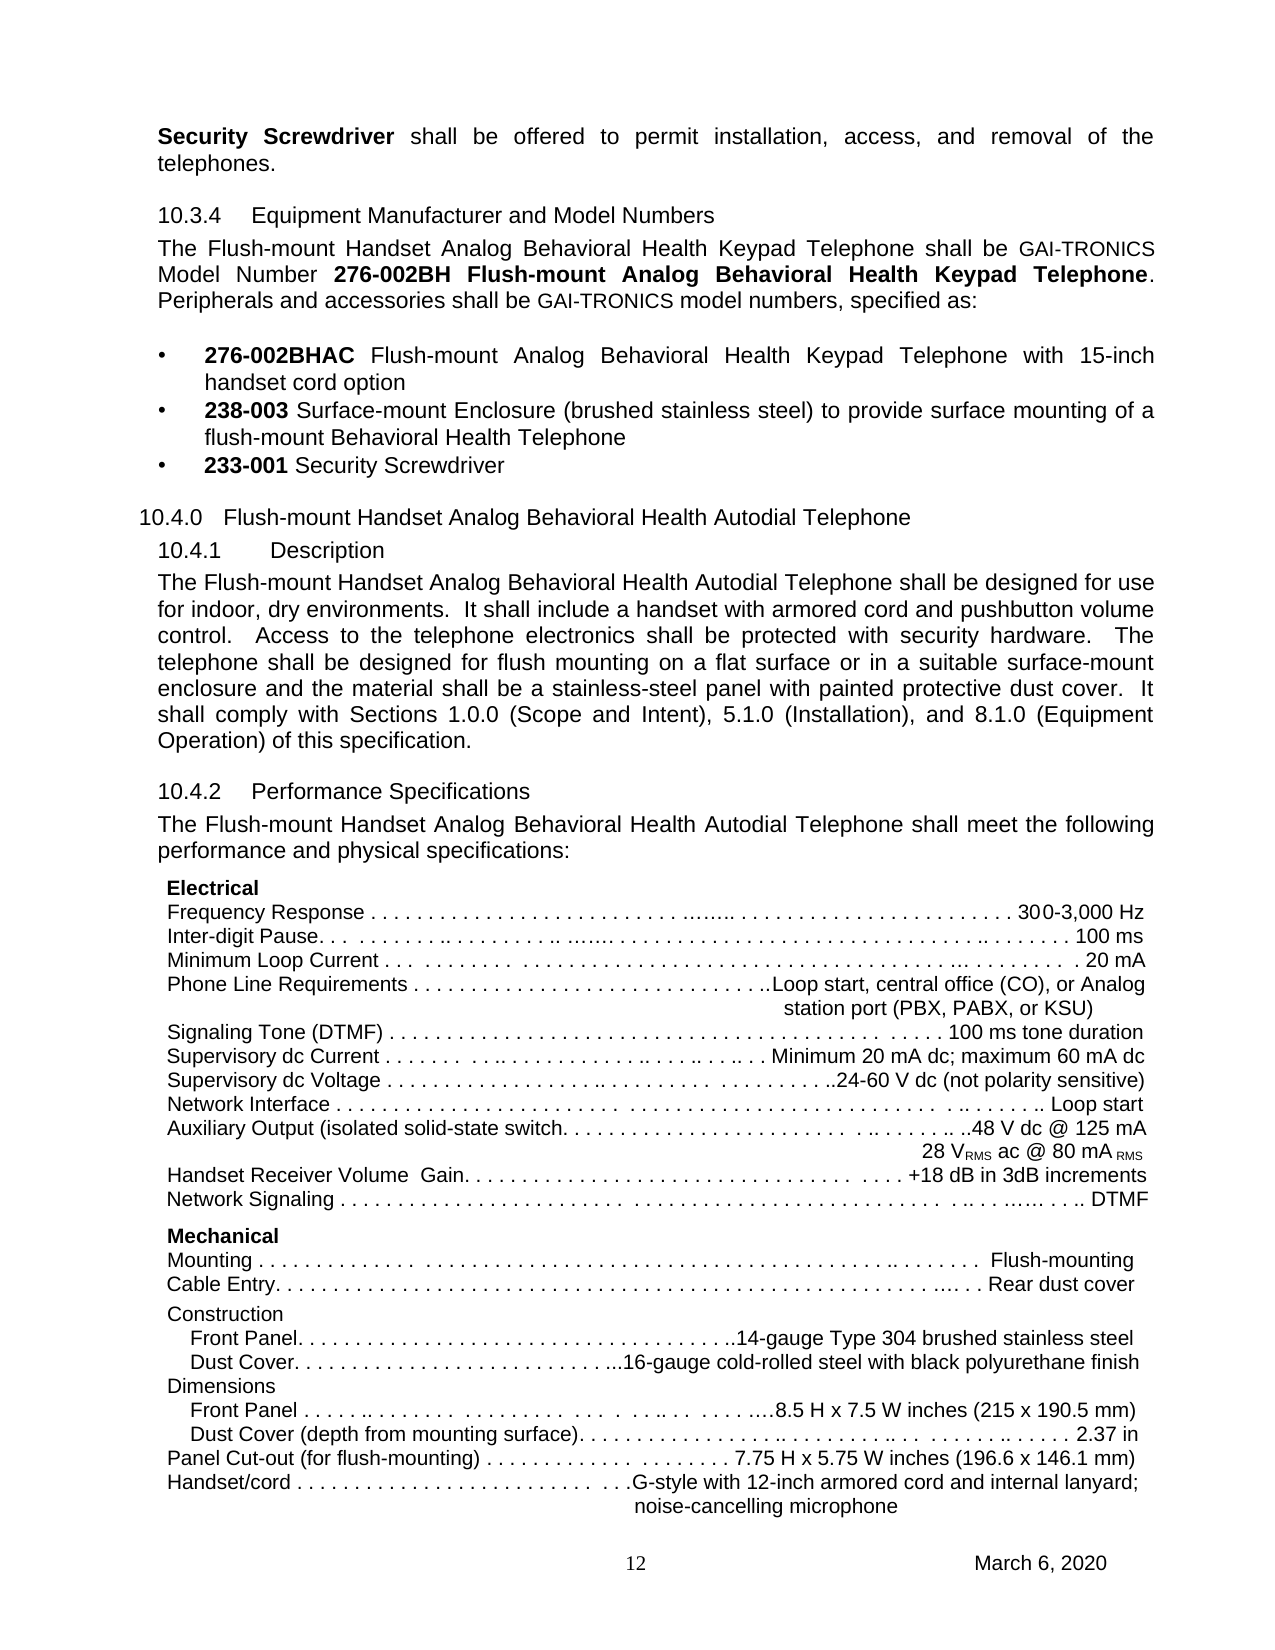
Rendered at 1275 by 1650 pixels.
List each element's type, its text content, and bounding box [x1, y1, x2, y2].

text Electrical [166, 876, 1155, 900]
text 28 VRMS ac @ 80 mA RMS [167, 1139, 1155, 1163]
text Signaling Tone (DTMF) . . . . . . . . . . . . . . . . . . . . . . . . . . . . . . . . . . . . . . . . . . . . . . . . 100 ms tone duration [167, 1019, 1155, 1043]
text Inter-digit Pause. . . . . . . . . . .. . . . . . . . . .. ……. . . . . . . . . . . . . . . . . . . . . . . . . . . . . . . . .. . . . . . . . 100 ms [120, 924, 1155, 948]
text Phone Line Requirements . . . . . . . . . . . . . . . . . . . . . . . . . . . . . . ..Loop start, central office (CO), or Analog [167, 972, 1155, 996]
text Supervisory dc Current . . . . . . . . . .. . . . . . . . . . . . .. . . . .. . . .. . . Minimum 20 mA dc; maximum 60 mA dc [166, 1043, 1155, 1067]
text Panel Cut-out (for flush-mounting) . . . . . . . . . . . . . . . . . . . . . 7.75 H x 5.75 W inches (196.6 x 146.1 mm) [167, 1446, 1155, 1469]
text Dust Cover. . . . . . . . . . . . . . . . . . . . . . . . . . . ...16-gauge cold-rolled steel with black polyurethane finish [167, 1350, 1155, 1374]
text noise-cancelling microphone [617, 1493, 1155, 1517]
text Front Panel. . . . . . . . . . . . . . . . . . . . . . . . . . . . . . . . . . . . . ..14-gauge Type 304 brushed stainless steel [167, 1326, 1155, 1350]
text 10.3.4 Equipment Manufacturer and Model Numbers [157, 202, 1155, 228]
list 238-003 Surface-mount Enclosure (brushed stainless steel) to provide surface mounting of a flush-mount Behavioral Health Telephone [157, 395, 1155, 450]
text Frequency Response . . . . . . . . . . . . . . . . . . . . . . . . . . . …….. . . . . . . . . . . . . . . . . . . . . . . . . 300-3,000 Hz [167, 900, 1155, 924]
list 276-002BHAC Flush-mount Analog Behavioral Health Keypad Telephone with 15-inch handset cord option [157, 340, 1155, 395]
text Security Screwdriver shall be offered to permit installation, access, and removal of the telephones. [157, 123, 1155, 176]
text Handset/cord . . . . . . . . . . . . . . . . . . . . . . . . . . . . .G-style with 12-inch armored cord and internal lanyard; [167, 1469, 1155, 1493]
text Minimum Loop Current . . . . . . . . . . . . . . . . . . . . . . . . . . . . . . . . . . . . . . . . . . . . . . . . … . . . . . . . . . 20 mA [167, 948, 1155, 972]
text Mounting . . . . . . . . . . . . . . . . . . . . . . . . . . . . . . . . . . . . . . . . . . . . . . . . . . . . . . .. . . . . . . . Flush-mounting [167, 1248, 1155, 1272]
text 10.4.2 Performance Specifications [157, 778, 1155, 804]
list 233-001 Security Screwdriver [157, 450, 1155, 479]
text 10.4.0 Flush-mount Handset Analog Behavioral Health Autodial Telephone [139, 504, 1155, 531]
text Dust Cover (depth from mounting surface). . . . . . . . . . . . . . . . . .. . . . . . . . . .. . . . . . . . . .. . . . . . 2.37 in [167, 1422, 1155, 1446]
text station port (PBX, PABX, or KSU) [167, 996, 1155, 1019]
text The Flush-mount Handset Analog Behavioral Health Autodial Telephone shall meet the following performance and physical specifications: [157, 811, 1155, 863]
text Network Signaling . . . . . . . . . . . . . . . . . . . . . . . . . . . . . . . . . . . . . . . . . . . . . . . . . . . . . .. . . …… . . .. DTMF [166, 1187, 1155, 1211]
text Mechanical [167, 1224, 1155, 1248]
text 10.4.1 Description [157, 537, 1155, 563]
text Auxiliary Output (isolated solid-state switch. . . . . . . . . . . . . . . . . . . . . . . . . . .. . . . . . .. ..48 V dc @ 125 mA [167, 1115, 1155, 1139]
text The Flush-mount Handset Analog Behavioral Health Autodial Telephone shall be designed for use for indoor, dry environments. It shall include a handset with armored cord and pushbutton volume control. Access to the telephone electronics shall be protected with security hardware. The telephone shall be designed for flush mounting on a flat surface or in a suitable surface-mount enclosure and the material shall be a stainless-steel panel with painted protective dust cover. It shall comply with Sections 1.0.0 (Scope and Intent), 5.1.0 (Installation), and 8.1.0 (Equipment Operation) of this specification. [157, 569, 1155, 754]
text Supervisory dc Voltage . . . . . . . . . . . . . . . . . . .. . . . . . . . . . . . . . . . . . . ..24-60 V dc (not polarity sensitive) [167, 1067, 1155, 1091]
text Front Panel . . . . . .. . . . . . . . . . . . . . . . . . . . . . . .. . . . . . . ….8.5 H x 7.5 W inches (215 x 190.5 mm) [167, 1398, 1155, 1422]
text Handset Receiver Volume Gain. . . . . . . . . . . . . . . . . . . . . . . . . . . . . . . . . . . . . . +18 dB in 3dB increments [167, 1163, 1155, 1187]
text Cable Entry. . . . . . . . . . . . . . . . . . . . . . . . . . . . . . . . . . . . . . . . . . . . . . . . . . . . . . . . . …. . . Rear dust cover [166, 1272, 1155, 1296]
text Network Interface . . . . . . . . . . . . . . . . . . . . . . . . . . . . . . . . . . . . . . . . . . . . . . . . . . . . . .. . . . . . .. Loop start [167, 1091, 1155, 1115]
text Construction [167, 1302, 1155, 1326]
text The Flush-mount Handset Analog Behavioral Health Keypad Telephone shall be GAI-TRONICS Model Number 276-002BH Flush-mount Analog Behavioral Health Keypad Telephone. Peripherals and accessories shall be GAI-TRONICS model numbers, specified as: [157, 235, 1155, 314]
text Dimensions [167, 1374, 1155, 1398]
